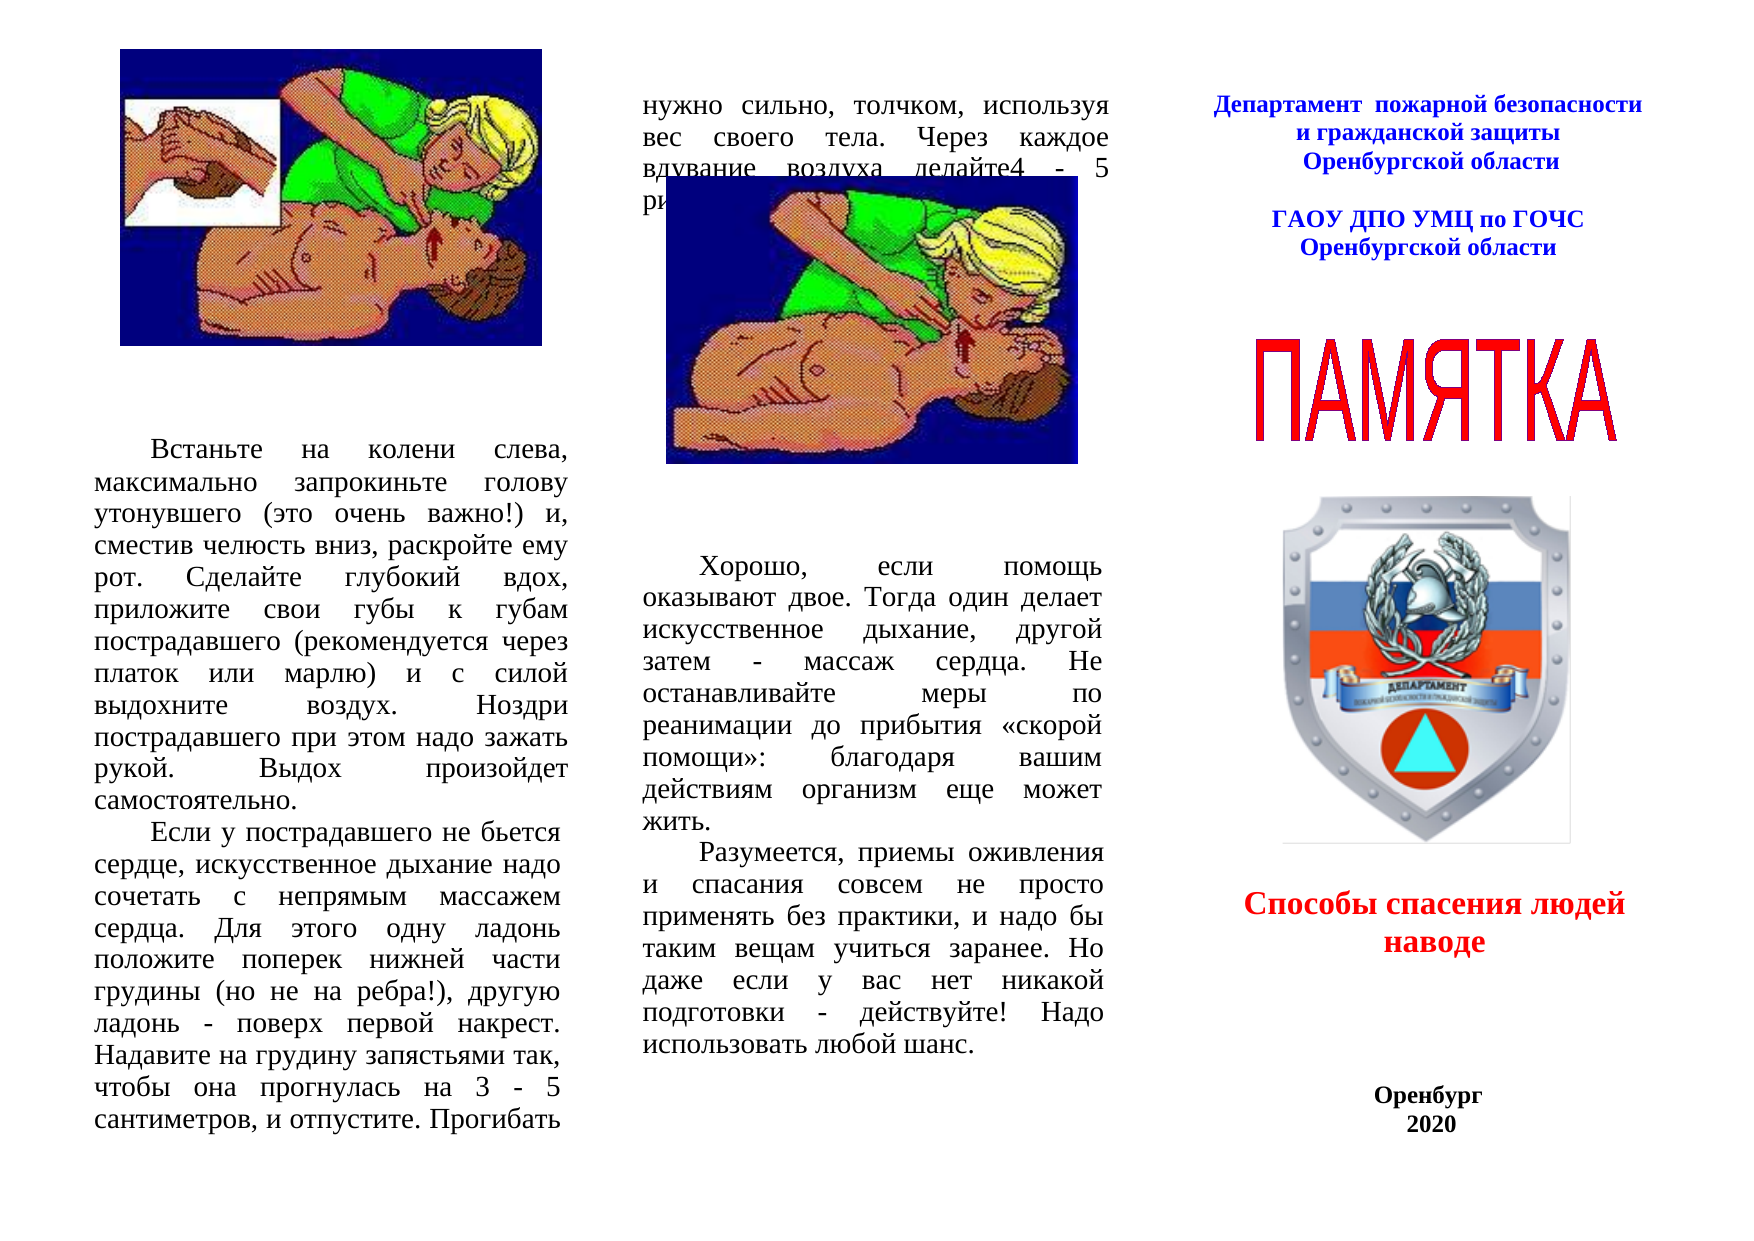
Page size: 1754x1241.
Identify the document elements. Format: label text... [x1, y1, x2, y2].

text Хорошо, если помощь оказывают двое. Тогда один делает искусственное дыхание, другой затем - массаж сердца. Не останавливайте меры по реанимации до прибытия «скорой помощи»: благодаря вашим действиям организм еще может жить. [642, 549, 1102, 836]
picture [120, 49, 542, 346]
text Способы спасения людей [1191, 883, 1678, 922]
text Оренбургской области [1191, 146, 1665, 175]
text Встаньте на колени слева, максимально запрокиньте голову утонувшего (это очень важно!) и, сместив челюсть вниз, раскройте ему рот. Сделайте глубокий вдох, приложите свои губы к губам пострадавшего (рекомендуется через платок или марлю) и с силой выдохните воздух. Ноздри пострадавшего при этом надо зажать рукой. Выдох произойдет самостоятельно. [94, 433, 568, 816]
text наводе [1191, 922, 1678, 960]
text и гражданской защиты [1191, 117, 1665, 146]
text Разумеется, приемы оживления и спасания совсем не просто применять без практики, и надо бы таким вещам учиться заранее. Но даже если у вас нет никакой подготовки - действуйте! Надо использовать любой шанс. [642, 836, 1104, 1059]
text 2020 [1191, 1109, 1672, 1138]
text Если у пострадавшего не бьется сердце, искусственное дыхание надо сочетать с непрямым массажем сердца. Для этого одну ладонь положите поперек нижней части грудины (но не на ребра!), другую ладонь - поверх первой накрест. Надавите на грудину запястьями так, чтобы она прогнулась на 3 - 5 сантиметров, и отпустите. Прогибать нужно сильно, толчком, используя вес своего тела. Через каждое вдувание воздуха делайте4 - 5 ритмичных надавливаний. [642, 89, 1109, 216]
picture [1282, 496, 1572, 845]
text Оренбургской области [1191, 232, 1665, 261]
text Оренбург [1191, 1080, 1665, 1109]
text Если у пострадавшего не бьется сердце, искусственное дыхание надо сочетать с непрямым массажем сердца. Для этого одну ладонь положите поперек нижней части грудины (но не на ребра!), другую ладонь - поверх первой накрест. Надавите на грудину запястьями так, чтобы она прогнулась на 3 - 5 сантиметров, и отпустите. Прогибать нужно сильно, толчком, используя вес своего тела. Через каждое вдувание воздуха делайте4 - 5 ритмичных надавливаний. [94, 816, 561, 1134]
text ГАОУ ДПО УМЦ по ГОЧС [1191, 204, 1665, 232]
text Департамент пожарной безопасности [1191, 89, 1665, 117]
picture [666, 176, 1078, 464]
